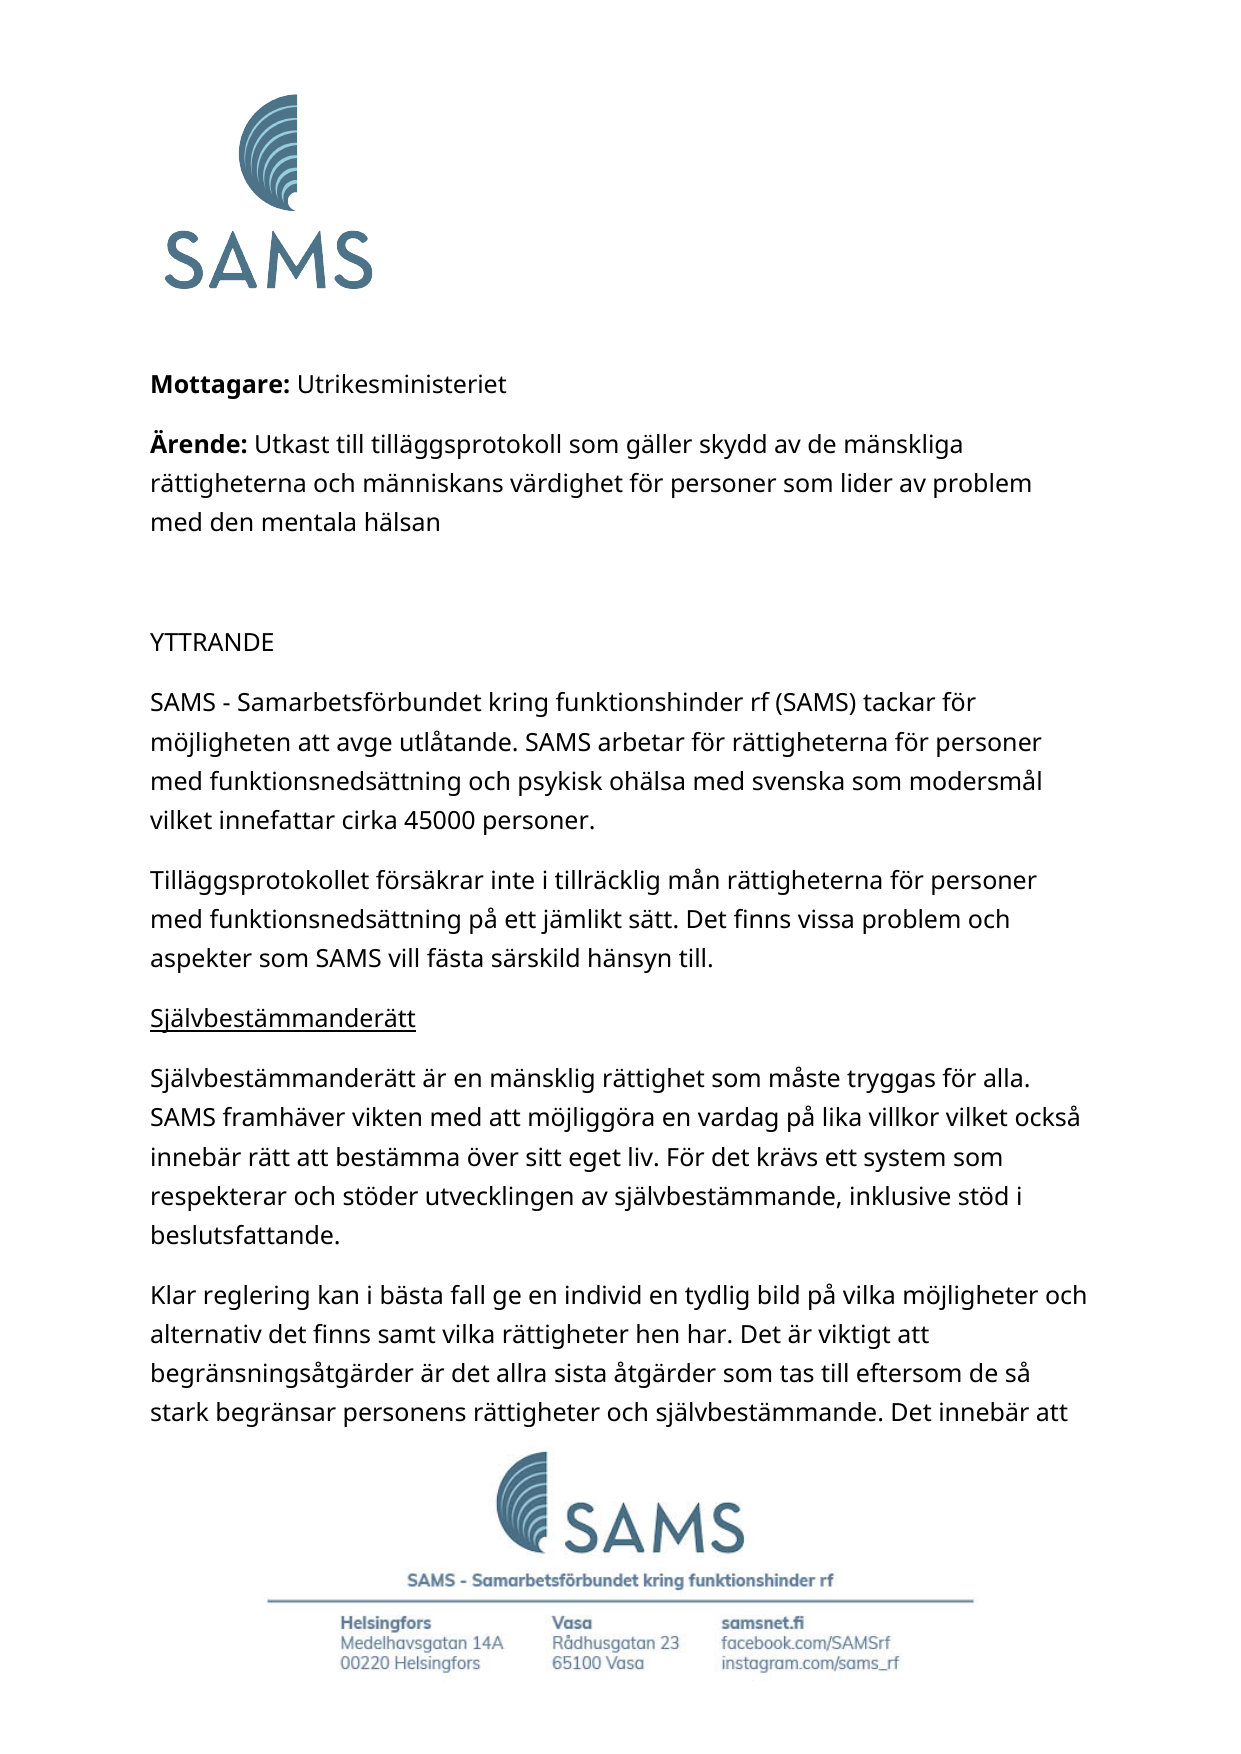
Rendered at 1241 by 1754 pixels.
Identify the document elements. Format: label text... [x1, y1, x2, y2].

text Mottagare: Utrikesministeriet [150, 367, 1090, 401]
text YTTRANDE [150, 625, 1090, 659]
text Självbestämmanderätt är en mänsklig rättighet som måste tryggas för alla. SAMS framhäver vikten med att möjliggöra en vardag på lika villkor vilket också innebär rätt att bestämma över sitt eget liv. För det krävs ett system som respekterar och stöder utvecklingen av självbestämmande, inklusive stöd i beslutsfattande. [150, 1061, 1090, 1252]
text Tilläggsprotokollet försäkrar inte i tillräcklig mån rättigheterna för personer med funktionsnedsättning på ett jämlikt sätt. Det finns vissa problem och aspekter som SAMS vill fästa särskild hänsyn till. [150, 863, 1090, 975]
picture [150, 73, 387, 310]
text Självbestämmanderätt [150, 1001, 1090, 1035]
text Ärende: Utkast till tilläggsprotokoll som gäller skydd av de mänskliga rättigheterna och människans värdighet för personer som lider av problem med den mentala hälsan [150, 427, 1090, 539]
picture [150, 1445, 1091, 1681]
text SAMS - Samarbetsförbundet kring funktionshinder rf (SAMS) tackar för möjligheten att avge utlåtande. SAMS arbetar för rättigheterna för personer med funktionsnedsättning och psykisk ohälsa med svenska som modersmål vilket innefattar cirka 45000 personer. [150, 685, 1090, 837]
